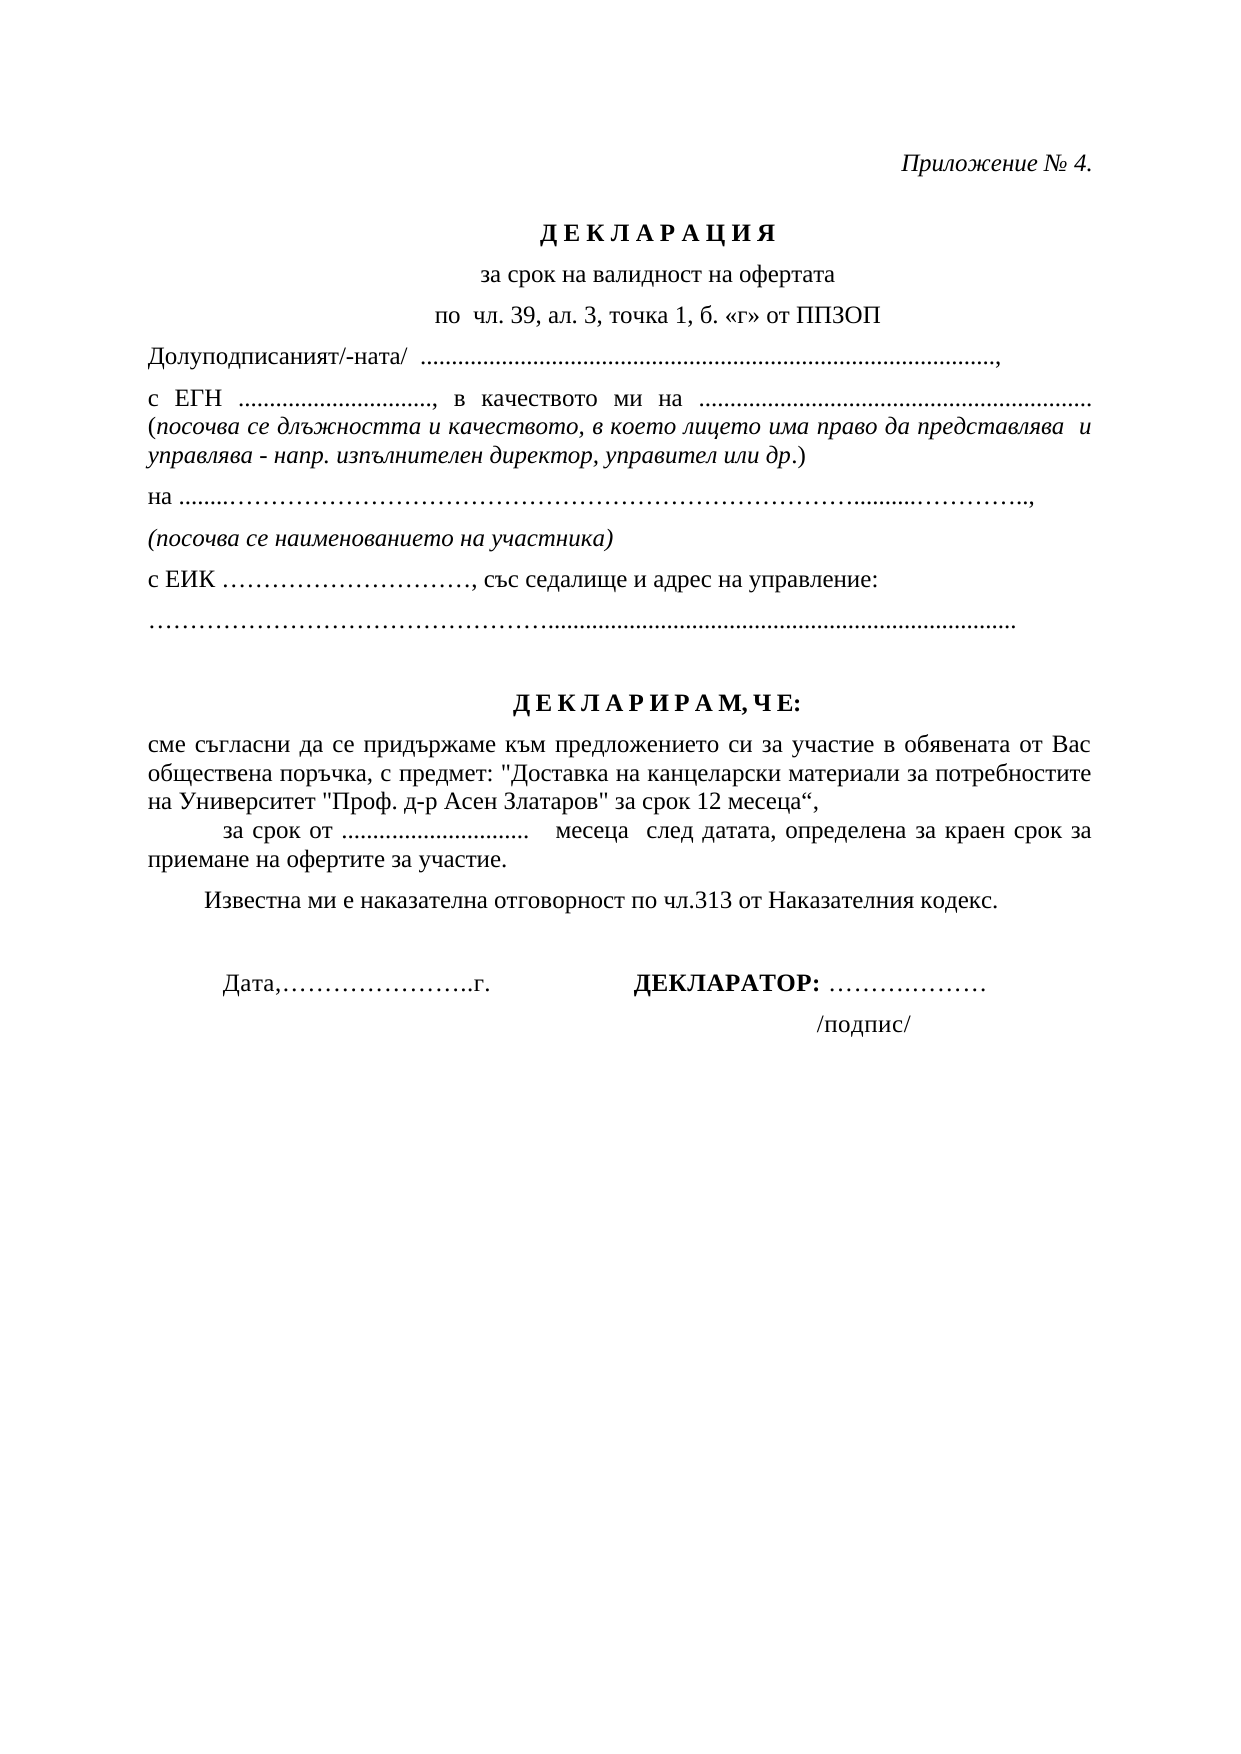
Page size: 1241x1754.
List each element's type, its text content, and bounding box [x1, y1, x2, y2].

text Приложение № 4. [148, 148, 1092, 176]
text за срок от .............................. месеца след датата, определена за краен срок за приемане на офертите за участие. [148, 815, 1092, 873]
text Д Е К Л А Р А Ц И Я [148, 218, 1092, 246]
text Долуподписаният/-ната/ ............................................................................................, [148, 341, 1092, 370]
text (посочва се наименованието на участника) [148, 523, 1092, 551]
text на ........…………………………………………………………………..........………….., [148, 481, 1092, 510]
text Известна ми е наказателна отговорност по чл.313 от Наказателния кодекс. [148, 885, 1092, 914]
text Д Е К Л А Р И Р А М, Ч Е: [148, 688, 1092, 716]
text …………………………………………........................................................................... [148, 605, 1092, 634]
text с ЕГН ..............................., в качеството ми на ............................................................... (посочва се длъжността и качеството, в което лицето има право да представлява и управлява - напр. изпълнителен директор, управител или др.) [148, 383, 1092, 469]
text сме съгласни да се придържаме към предложението си за участие в обявената от Вас обществена поръчка, с предмет: "Доставка на канцеларски материали за потребностите на Университет "Проф. д-р Асен Златаров" за срок 12 месеца“, [148, 729, 1092, 815]
text Дата,…………………..г. ДЕКЛАРАТОР: ……….……… [148, 968, 1092, 996]
text по чл. 39, ал. 3, точка 1, б. «г» от ППЗОП [148, 300, 1092, 329]
text /подпис/ [148, 1009, 1092, 1038]
text за срок на валидност на офертата [148, 259, 1092, 288]
text с ЕИК …………………………, със седалище и адрес на управление: [148, 564, 1092, 593]
